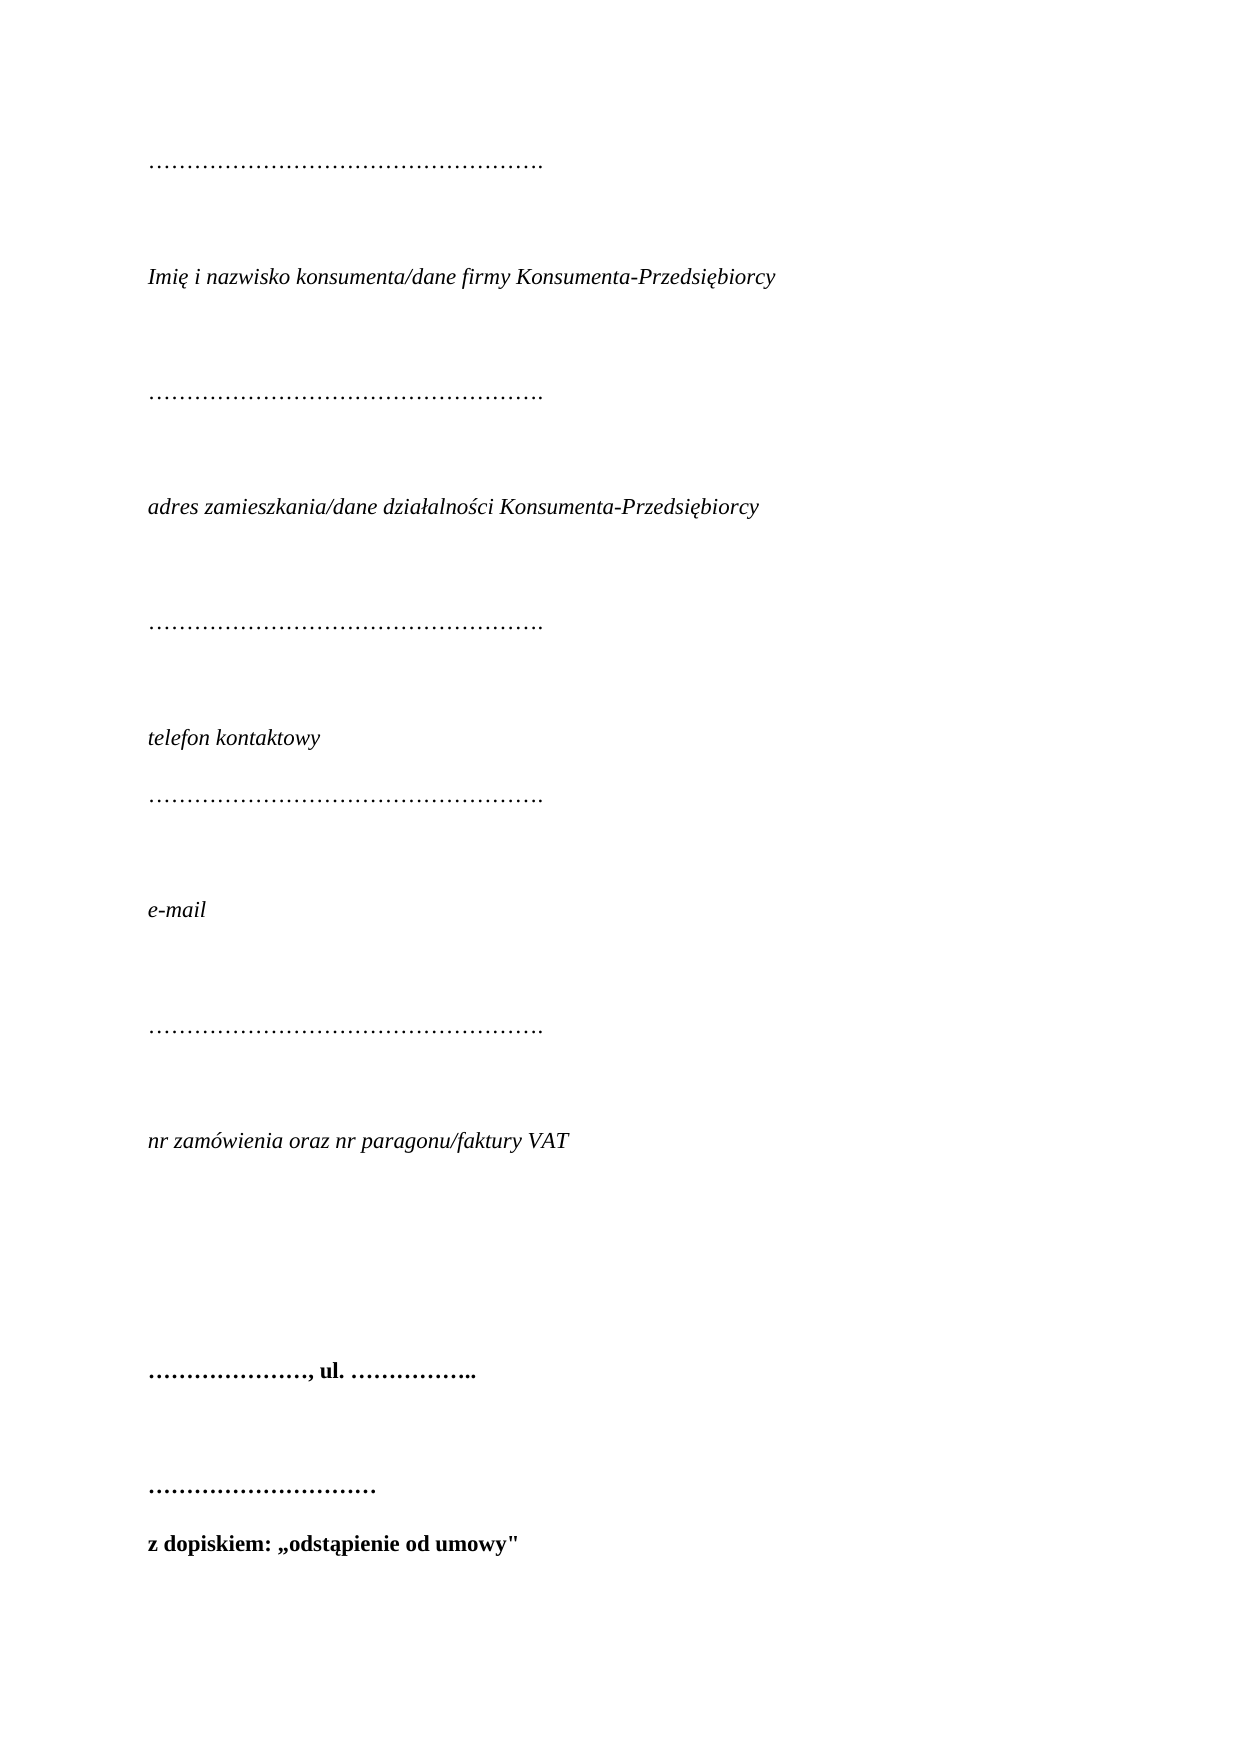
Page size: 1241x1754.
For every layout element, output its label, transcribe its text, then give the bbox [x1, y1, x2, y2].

text nr zamówienia oraz nr paragonu/faktury VAT [148, 1127, 1093, 1153]
text Imię i nazwisko konsumenta/dane firmy Konsumenta-Przedsiębiorcy [148, 263, 1093, 289]
text ……………………………………………. [148, 378, 1093, 404]
text ……………………………………………. [148, 608, 1093, 635]
text z dopiskiem: „odstąpienie od umowy" [148, 1530, 1093, 1556]
text ……………………………………………. [148, 781, 1093, 808]
text telefon kontaktowy [148, 724, 1093, 750]
text ……………………………………………. [148, 148, 1093, 174]
text e-mail [148, 896, 1093, 923]
text adres zamieszkania/dane działalności Konsumenta-Przedsiębiorcy [148, 493, 1093, 519]
text ………………………… [148, 1472, 1093, 1499]
text …………………, ul. …………….. [148, 1357, 1093, 1384]
text ……………………………………………. [148, 1012, 1093, 1038]
